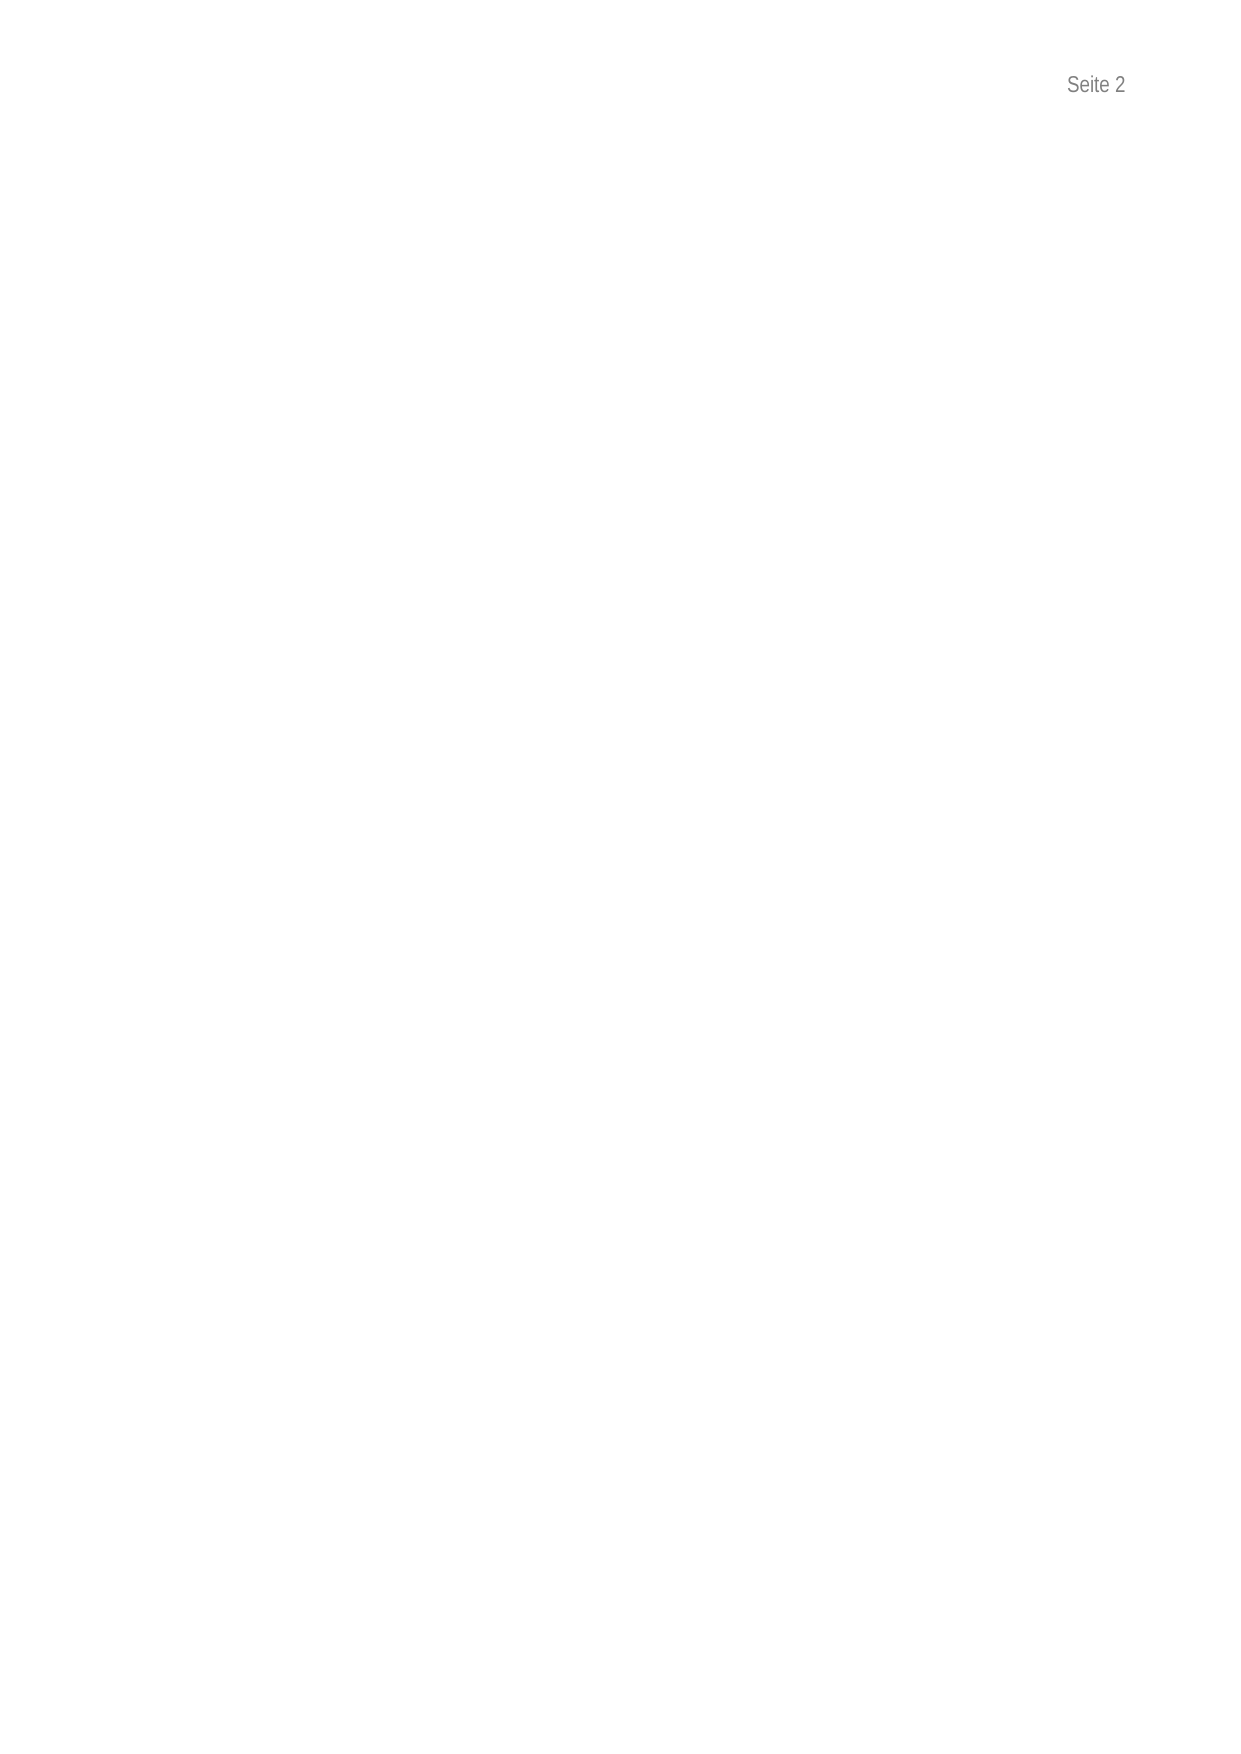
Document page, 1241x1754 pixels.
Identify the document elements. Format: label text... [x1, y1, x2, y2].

text Seite 2 [106, 71, 1134, 97]
